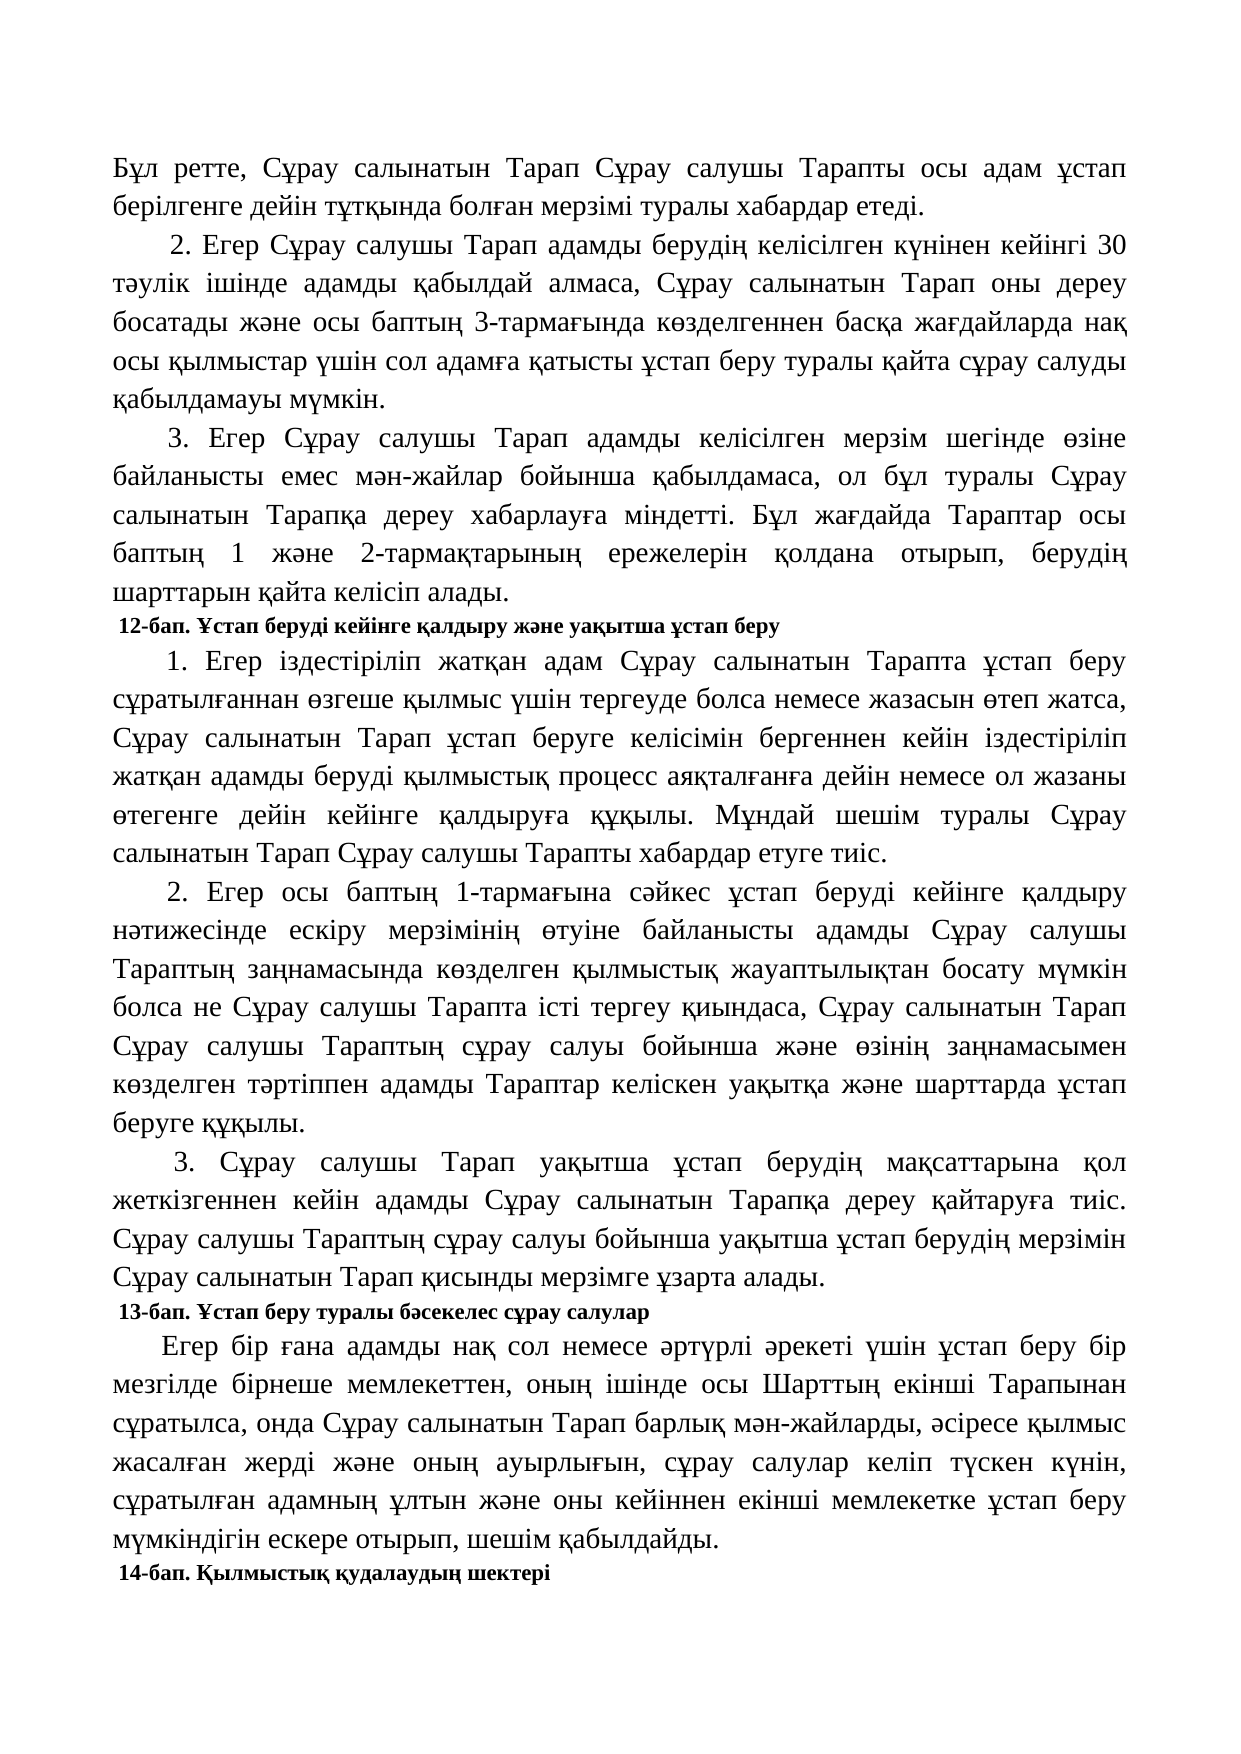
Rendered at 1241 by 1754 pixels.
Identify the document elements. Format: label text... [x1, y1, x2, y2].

text 3. Егер Сұрау салушы Тарап адамды келісілген мерзім шегінде өзіне байланысты емес мән-жайлар бойынша қабылдамаса, ол бұл туралы Сұрау салынатын Тарапқа дереу хабарлауға міндетті. Бұл жағдайда Тараптар осы баптың 1 және 2-тармақтарының ережелерін қолдана отырып, берудің шарттарын қайта келісіп алады. [112, 420, 1128, 607]
text Егер бір ғана адамды нақ сол немесе әртүрлі әрекеті үшін ұстап беру бір мезгілде бірнеше мемлекеттен, оның ішінде осы Шарттың екінші Тарапынан сұратылса, онда Сұрау салынатын Тарап барлық мән-жайларды, әсіресе қылмыс жасалған жерді және оның ауырлығын, сұрау салулар келіп түскен күнін, сұратылған адамның ұлтын және оны кейіннен екінші мемлекетке ұстап беру мүмкіндігін ескере отырып, шешім қабылдайды. [112, 1328, 1128, 1554]
text 2. Егер осы баптың 1-тармағына сәйкес ұстап беруді кейінге қалдыру нәтижесінде ескіру мерзімінің өтуіне байланысты адамды Сұрау салушы Тараптың заңнамасында көзделген қылмыстық жауаптылықтан босату мүмкін болса не Сұрау салушы Тарапта істі тергеу қиындаса, Сұрау салынатын Тарап Сұрау салушы Тараптың сұрау салуы бойынша және өзінің заңнамасымен көзделген тәртіппен адамды Тараптар келіскен уақытқа және шарттарда ұстап беруге құқылы. [112, 874, 1128, 1139]
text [112, 150, 1128, 222]
text 14-бап. Қылмыстық қудалаудың шектері [112, 1559, 1128, 1586]
text 12-бап. Ұстап беруді кейінге қалдыру және уақытша ұстап беру [112, 612, 1128, 639]
text 13-бап. Ұстап беру туралы бәсекелес сұрау салулар [112, 1298, 1128, 1324]
text 3. Сұрау салушы Тарап уақытша ұстап берудің мақсаттарына қол жеткізгеннен кейін адамды Сұрау салынатын Тарапқа дереу қайтаруға тиіс. Сұрау салушы Тараптың сұрау салуы бойынша уақытша ұстап берудің мерзімін Сұрау салынатын Тарап қисынды мерзімге ұзарта алады. [112, 1144, 1128, 1293]
text 2. Егер Сұрау салушы Тарап адамды берудің келісілген күнінен кейінгі 30 тәулік ішінде адамды қабылдай алмаса, Сұрау салынатын Тарап оны дереу босатады және осы баптың 3-тармағында көзделгеннен басқа жағдайларда нақ осы қылмыстар үшін сол адамға қатысты ұстап беру туралы қайта сұрау салуды қабылдамауы мүмкін. [112, 227, 1128, 415]
text 1. Егер іздестіріліп жатқан адам Сұрау салынатын Тарапта ұстап беру сұратылғаннан өзгеше қылмыс үшін тергеуде болса немесе жазасын өтеп жатса, Сұрау салынатын Тарап ұстап беруге келісімін бергеннен кейін іздестіріліп жатқан адамды беруді қылмыстық процесс аяқталғанға дейін немесе ол жазаны өтегенге дейін кейінге қалдыруға құқылы. Мұндай шешім туралы Сұрау салынатын Тарап Сұрау салушы Тарапты хабардар етуге тиіс. [112, 643, 1128, 869]
